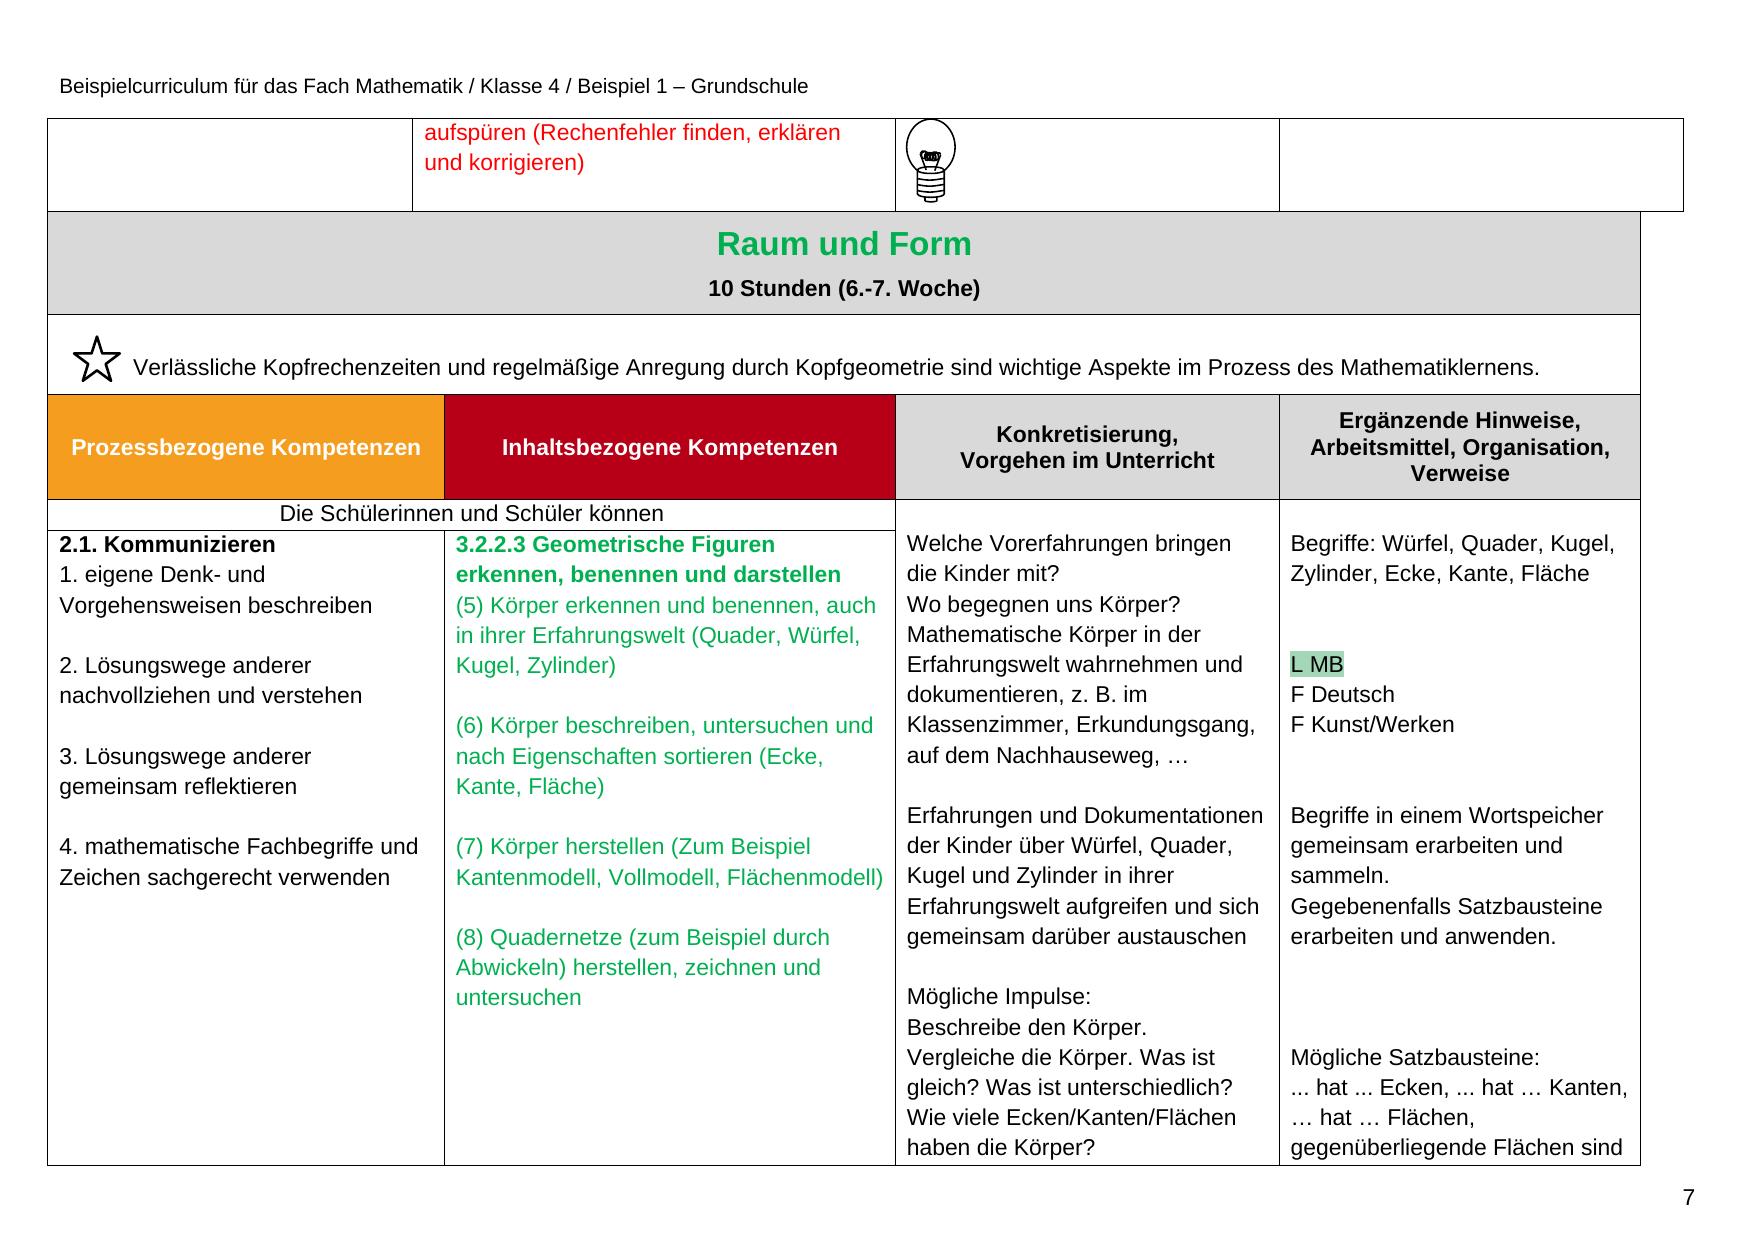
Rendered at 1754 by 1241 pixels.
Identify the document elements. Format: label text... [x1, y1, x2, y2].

table_cell Verlässliche Kopfrechenzeiten und regelmäßige Anregung durch Kopfgeometrie sind wichtige Aspekte im Prozess des Mathematiklernens. [48, 315, 1640, 394]
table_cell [445, 531, 895, 1164]
table_cell Welche Vorerfahrungen bringen die Kinder mit? Wo begegnen uns Körper? Mathematische Körper in der Erfahrungswelt wahrnehmen und dokumentieren, z. B. im Klassenzimmer, Erkundungsgang, auf dem Nachhauseweg, … Erfahrungen und Dokumentationen der Kinder über Würfel, Quader, Kugel und Zylinder in ihrer Erfahrungswelt aufgreifen und sich gemeinsam darüber austauschen Mögliche Impulse: Beschreibe den Körper. Vergleiche die Körper. Was ist gleich? Was ist unterschiedlich? Wie viele Ecken/Kanten/Flächen haben die Körper? Eigene mathematische Körper erzeugen, z. B. Vollmodell mit Knetmasse, Kantenmodell und Flächenmodell mit Papier oder Tonkarton Das Quadermodell kann durch Ab-wickeln zum Quadernetz werden. Mögliche Impulse: Welche Netze sind Quadernetze? Beschreibe dein Quadernetz. Vergleicht eure Quadernetze. Was haben alle Netze gemeinsam? Was ist unterschiedlich? Überprüfe, ob es auch fehlerhafte Netze gibt. [896, 500, 1279, 1164]
table_cell Konkretisierung, Vorgehen im Unterricht [896, 395, 1279, 499]
table_cell Die Schülerinnen und Schüler können [48, 500, 895, 530]
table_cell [896, 119, 1279, 211]
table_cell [48, 531, 444, 1164]
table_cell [1280, 119, 1683, 211]
table_cell Begriffe: Würfel, Quader, Kugel, Zylinder, Ecke, Kante, Fläche L MB F Deutsch F Kunst/Werken Begriffe in einem Wortspeicher gemeinsam erarbeiten und sammeln. Gegebenenfalls Satzbausteine erarbeiten und anwenden. Mögliche Satzbausteine: ... hat ... Ecken, ... hat … Kanten, … hat … Flächen, gegenüberliegende Flächen sind quadratisch/ rechteckig/ gleich/verschieden/ …, angrenzende Flächen sind … [1280, 500, 1640, 1164]
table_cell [413, 119, 895, 211]
table_cell Inhaltsbezogene Kompetenzen [445, 395, 895, 499]
table_cell Ergänzende Hinweise, Arbeitsmittel, Organisation, Verweise [1280, 395, 1640, 499]
table_cell Prozessbezogene Kompetenzen [48, 395, 444, 499]
table_cell Raum und Form 10 Stunden (6.-7. Woche) [48, 212, 1640, 314]
